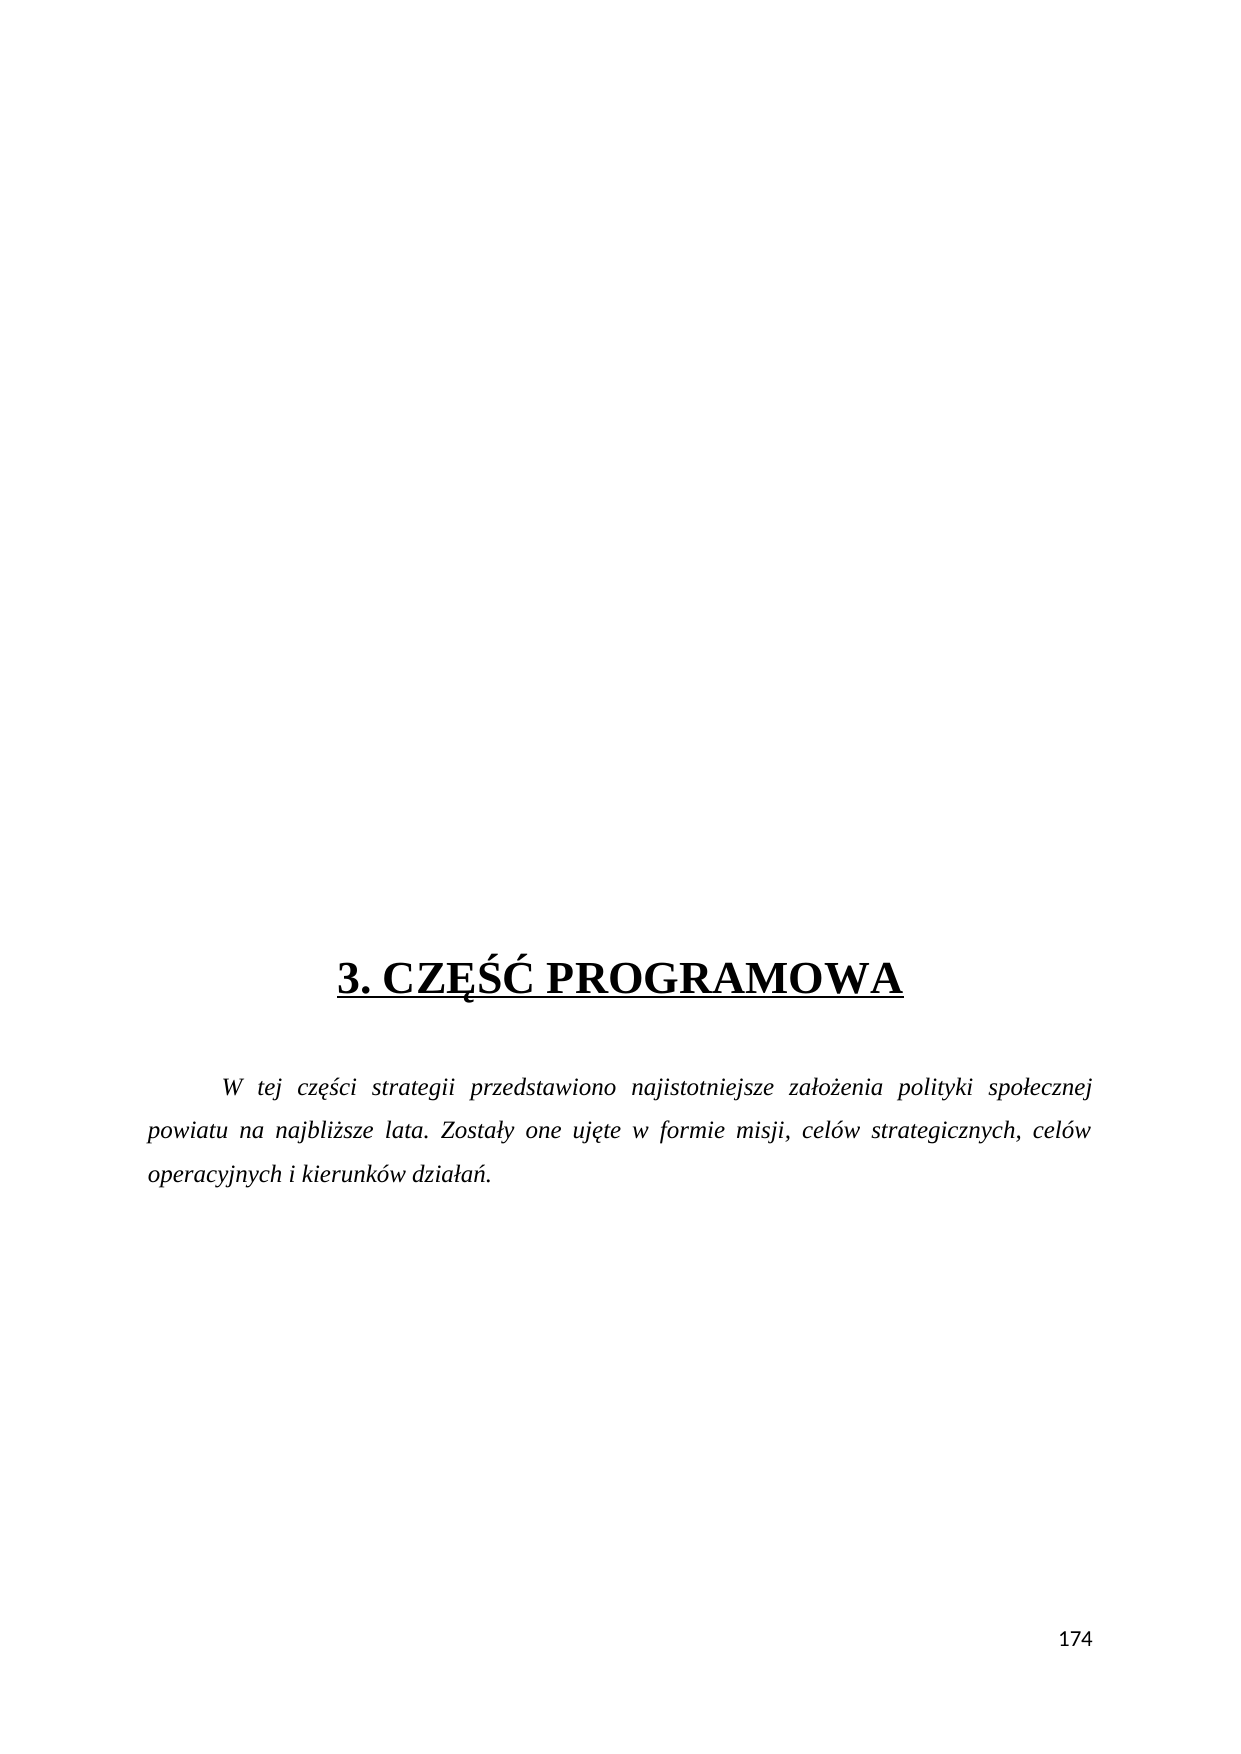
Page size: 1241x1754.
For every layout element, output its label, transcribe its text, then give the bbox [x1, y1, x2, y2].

text 3. CZĘŚĆ PROGRAMOWA [148, 950, 1093, 1003]
text W tej części strategii przedstawiono najistotniejsze założenia polityki społecznej powiatu na najbliższe lata. Zostały one ujęte w formie misji, celów strategicznych, celów operacyjnych i kierunków działań. [148, 1072, 1093, 1187]
